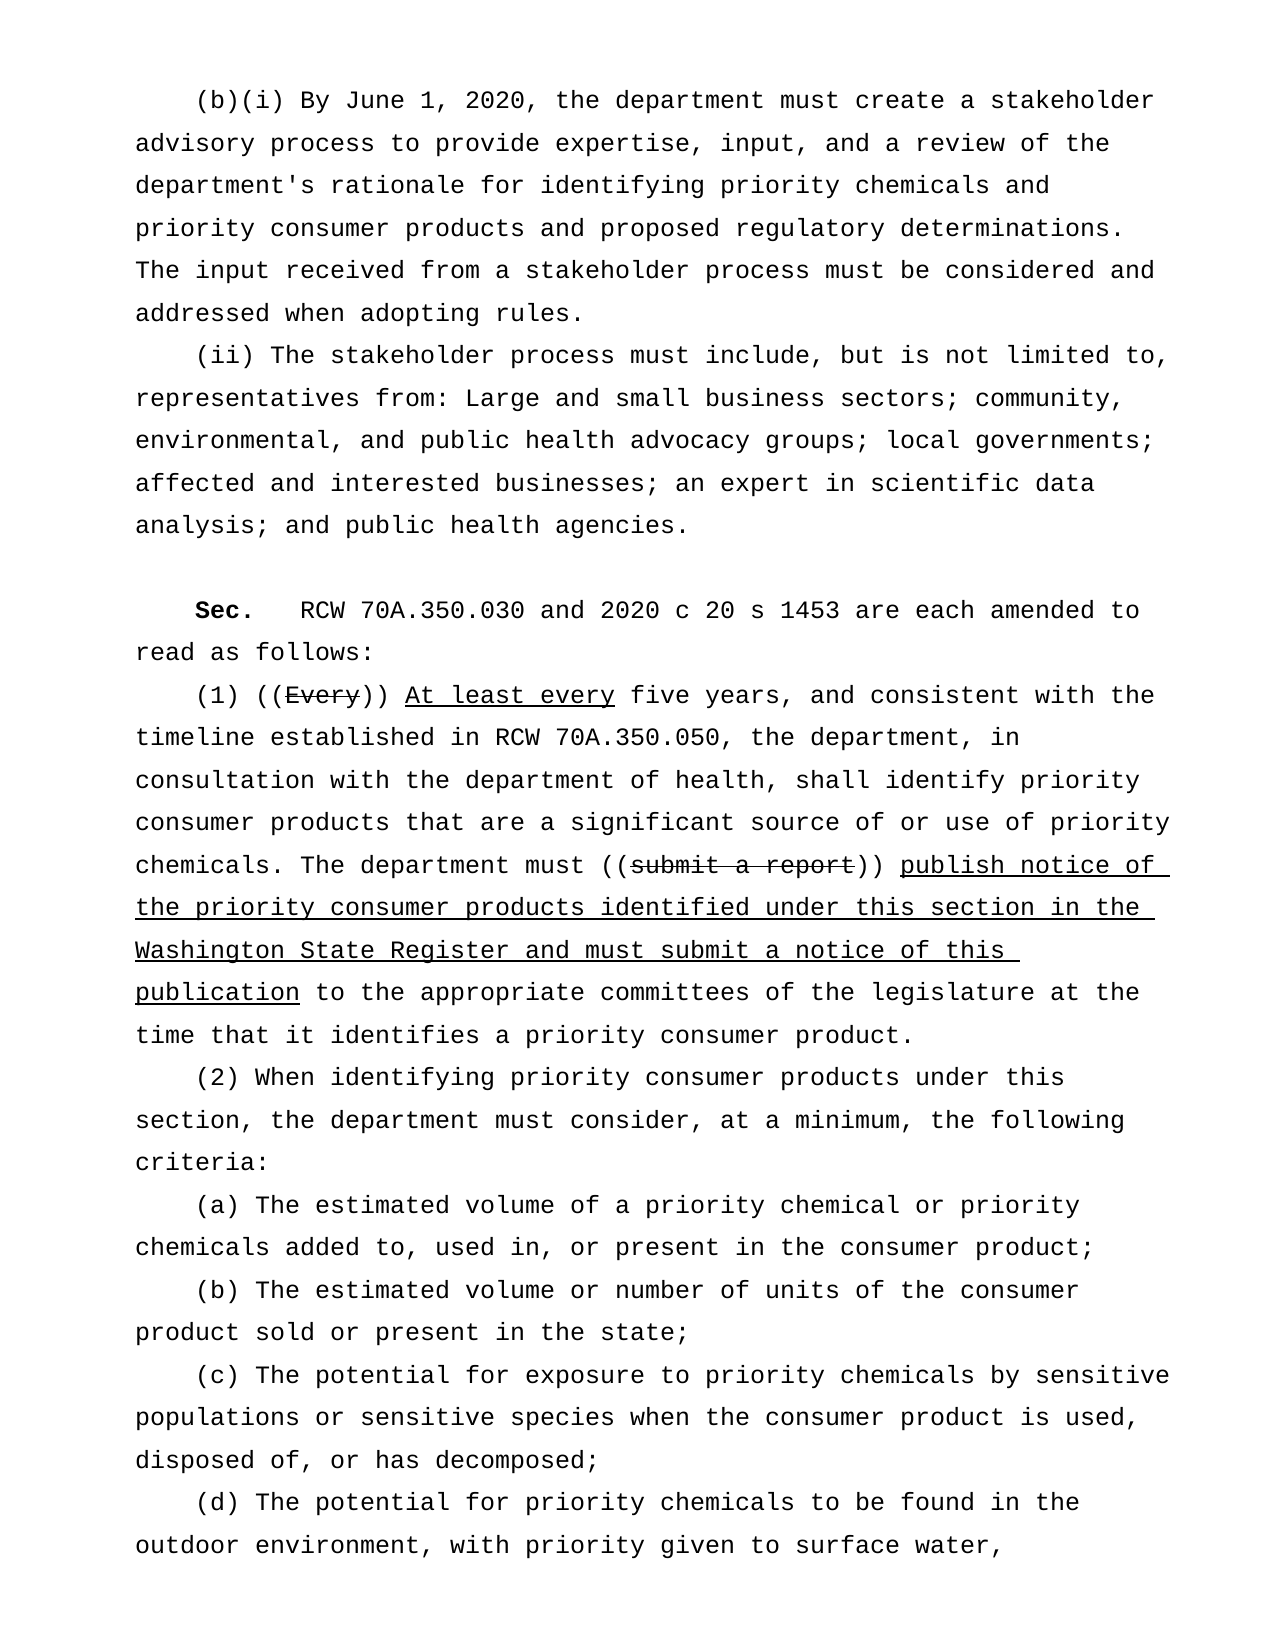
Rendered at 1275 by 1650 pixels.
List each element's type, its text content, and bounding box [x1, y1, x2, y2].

text (ii) The stakeholder process must include, but is not limited to, representatives from: Large and small business sectors; community, environmental, and public health advocacy groups; local governments; affected and interested businesses; an expert in scientific data analysis; and public health agencies. [135, 330, 1170, 542]
text (1) ((Every)) At least every five years, and consistent with the timeline established in RCW 70A.350.050, the department, in consultation with the department of health, shall identify priority consumer products that are a significant source of or use of priority chemicals. The department must ((submit a report)) publish notice of the priority consumer products identified under this section in the Washington State Register and must submit a notice of this publication to the appropriate committees of the legislature at the time that it identifies a priority consumer product. [135, 669, 1170, 1052]
text (2) When identifying priority consumer products under this section, the department must consider, at a minimum, the following criteria: [135, 1052, 1170, 1179]
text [135, 1477, 1170, 1562]
text (b) The estimated volume or number of units of the consumer product sold or present in the state; [135, 1264, 1170, 1349]
text (c) The potential for exposure to priority chemicals by sensitive populations or sensitive species when the consumer product is used, disposed of, or has decomposed; [135, 1349, 1170, 1477]
text (a) The estimated volume of a priority chemical or priority chemicals added to, used in, or present in the consumer product; [135, 1179, 1170, 1264]
text (b)(i) By June 1, 2020, the department must create a stakeholder advisory process to provide expertise, input, and a review of the department's rationale for identifying priority chemicals and priority consumer products and proposed regulatory determinations. The input received from a stakeholder process must be considered and addressed when adopting rules. [135, 75, 1170, 330]
text Sec. RCW 70A.350.030 and 2020 c 20 s 1453 are each amended to read as follows: [135, 584, 1170, 669]
